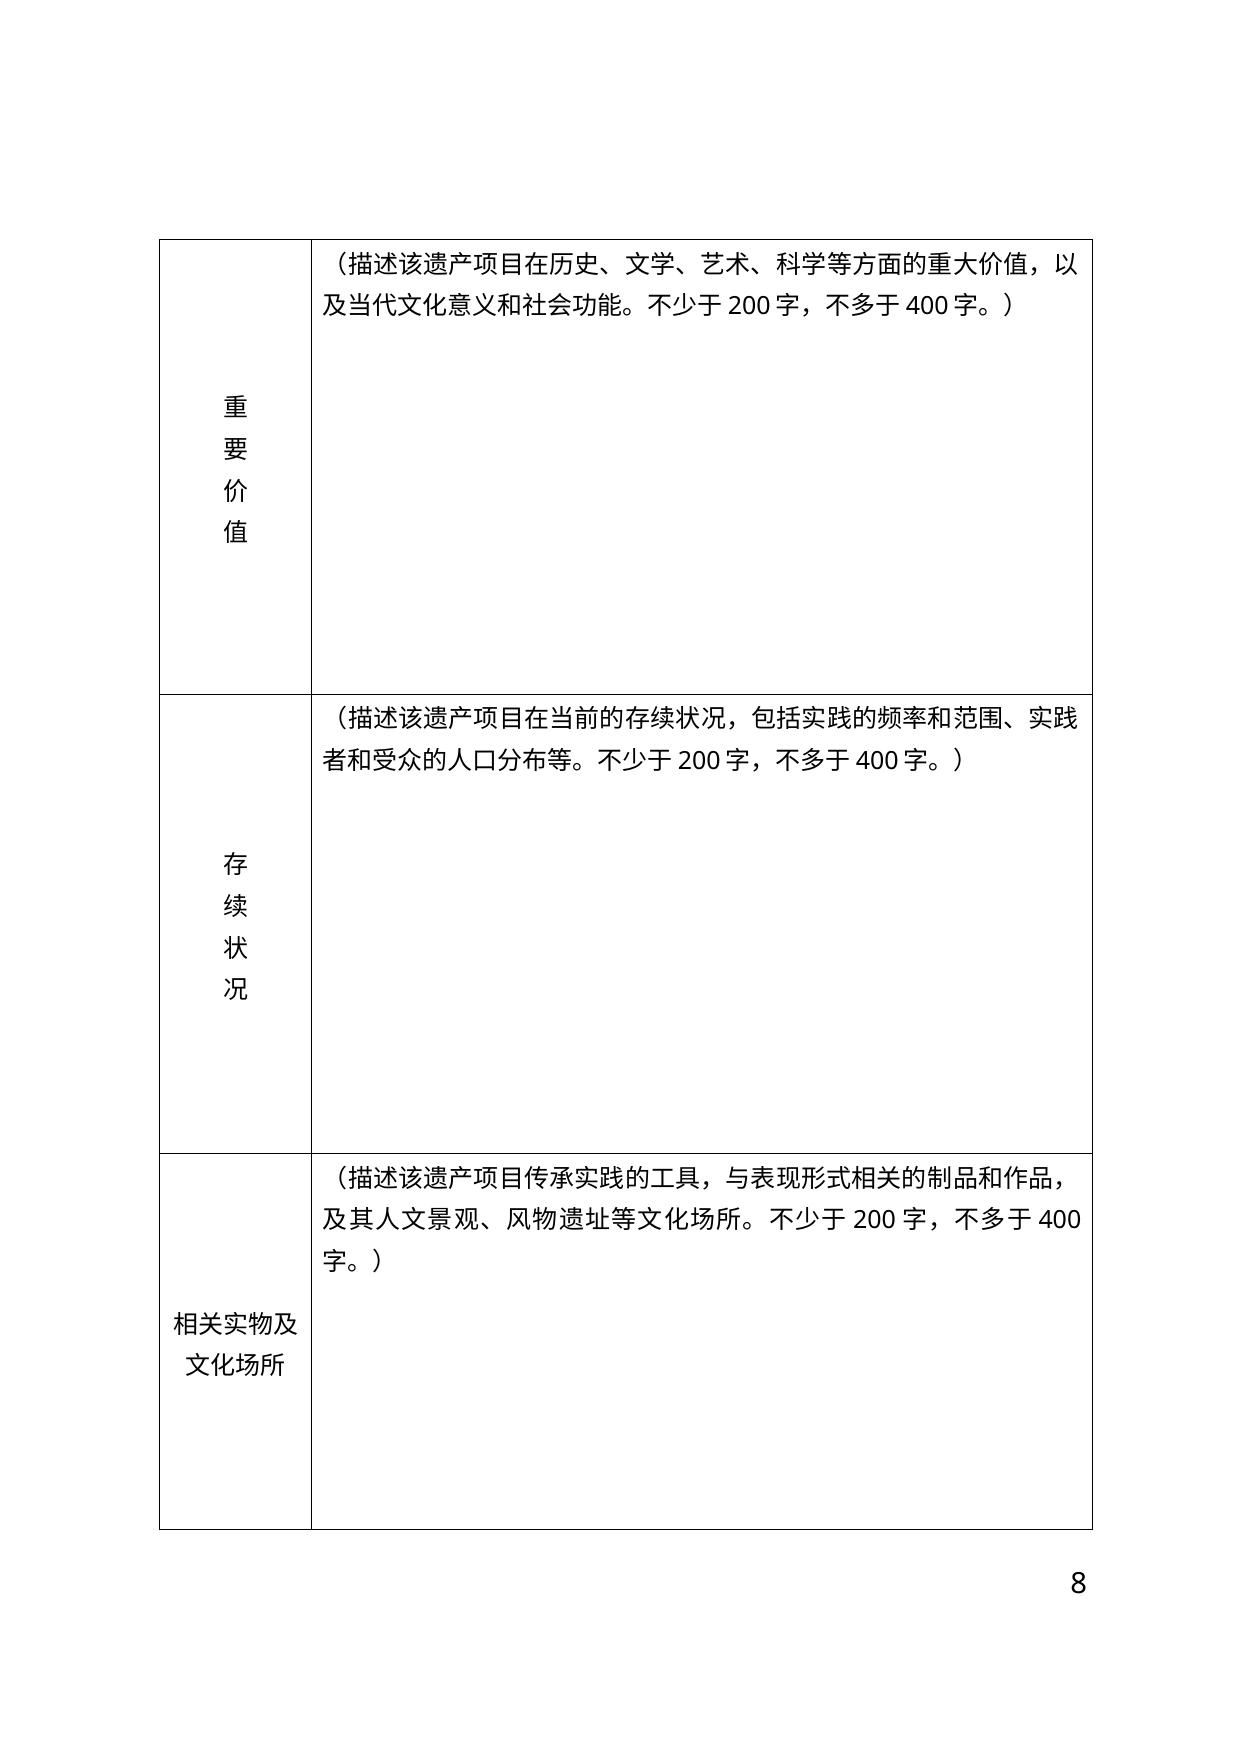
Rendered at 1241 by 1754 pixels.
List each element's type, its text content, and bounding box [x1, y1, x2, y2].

table_cell （描述该遗产项目在当前的存续状况，包括实践的频率和范围、实践者和受众的人口分布等。不少于200字，不多于400字。） [312, 695, 1092, 1153]
table_cell （描述该遗产项目传承实践的工具，与表现形式相关的制品和作品，及其人文景观、风物遗址等文化场所。不少于200字，不多于400字。） [312, 1154, 1092, 1529]
table_cell （描述该遗产项目在历史、文学、艺术、科学等方面的重大价值，以及当代文化意义和社会功能。不少于200字，不多于400字。） [312, 240, 1092, 693]
table_cell 存 续 状 况 [160, 695, 311, 1153]
table_cell 相关实物及文化场所 [160, 1154, 311, 1529]
table_cell 重 要 价 值 [160, 240, 311, 693]
